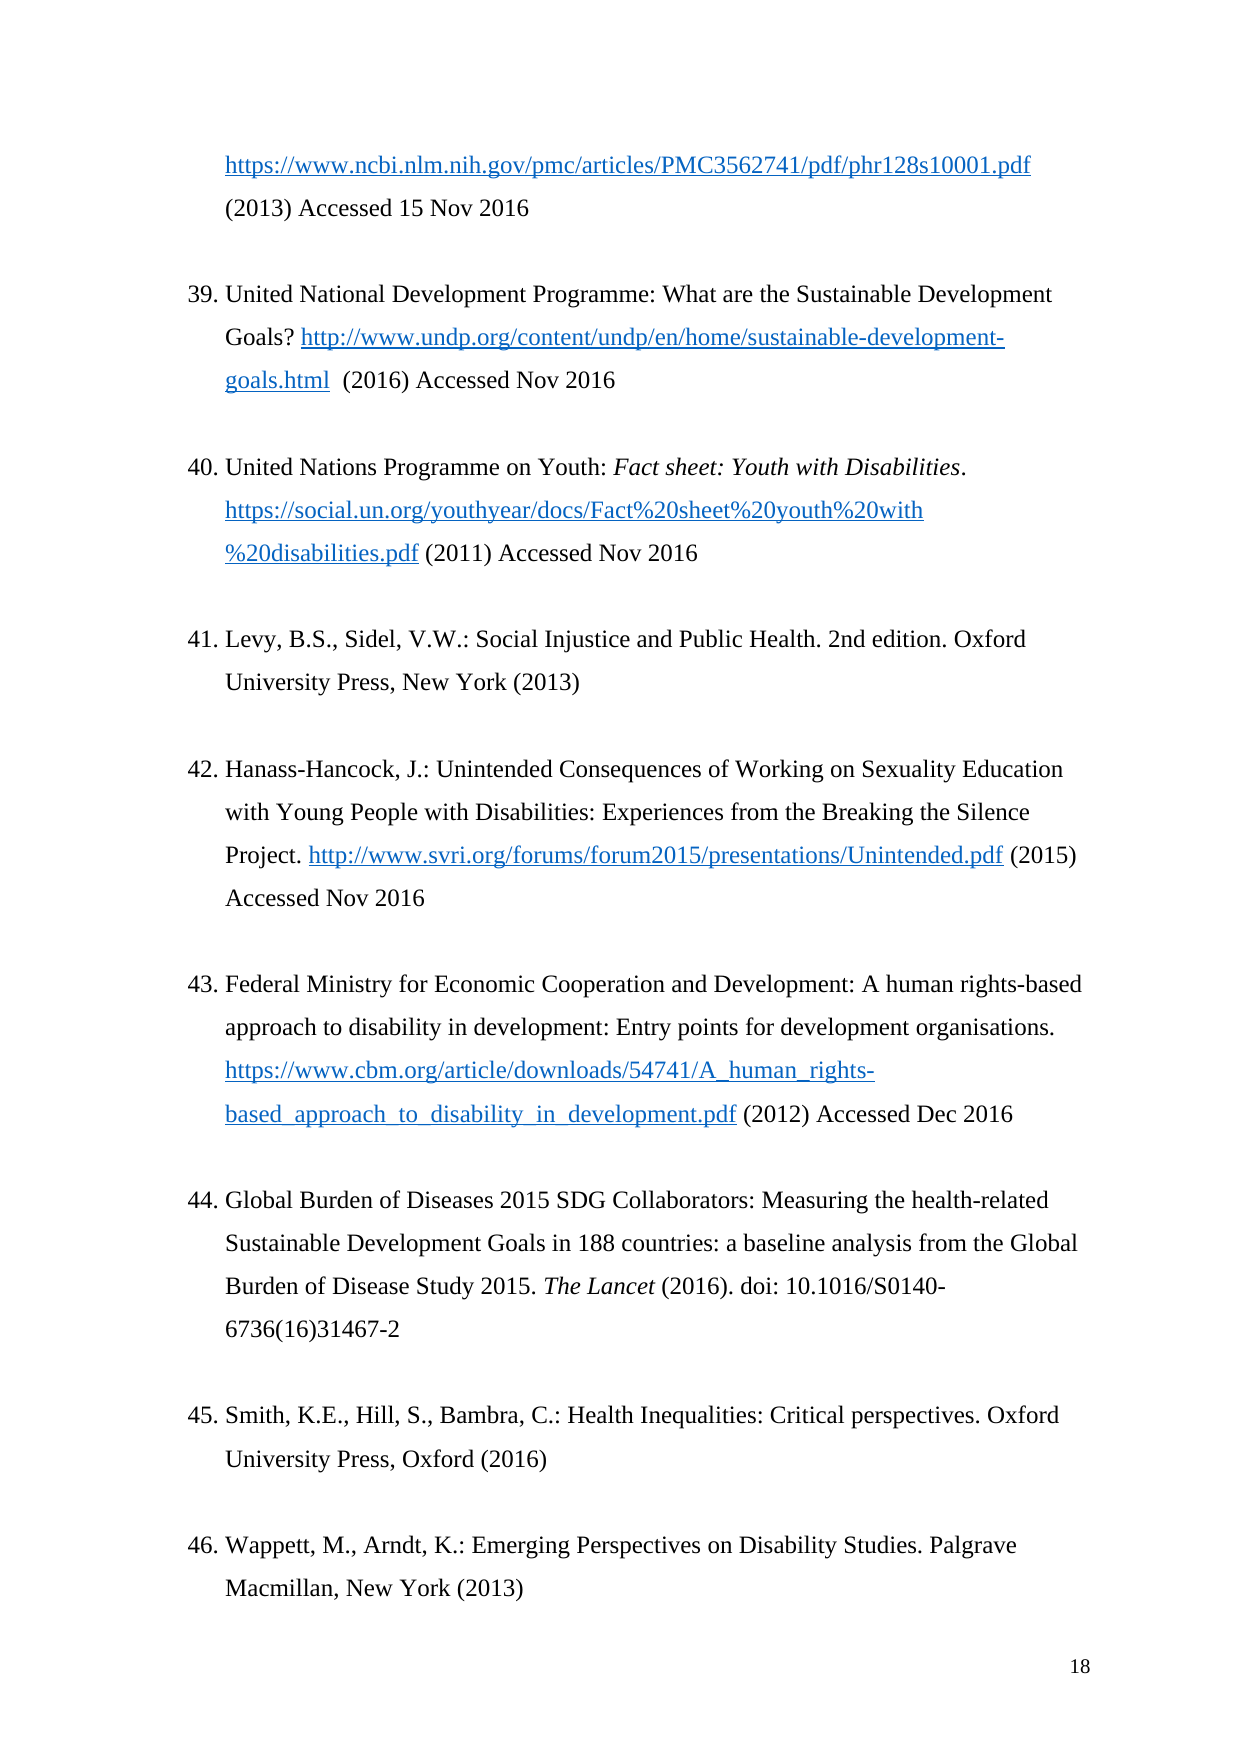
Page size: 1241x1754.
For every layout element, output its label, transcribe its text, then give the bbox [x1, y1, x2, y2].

list Global Burden of Diseases 2015 SDG Collaborators: Measuring the health-related Sustainable Development Goals in 188 countries: a baseline analysis from the Global Burden of Disease Study 2015. The Lancet (2016). doi: 10.1016/S0140-6736(16)31467-2 [187, 1185, 1090, 1343]
list Wappett, M., Arndt, K.: Emerging Perspectives on Disability Studies. Palgrave Macmillan, New York (2013) [187, 1530, 1090, 1602]
list Levy, B.S., Sidel, V.W.: Social Injustice and Public Health. 2nd edition. Oxford University Press, New York (2013) [187, 624, 1090, 696]
list Smith, K.E., Hill, S., Bambra, C.: Health Inequalities: Critical perspectives. Oxford University Press, Oxford (2016) [187, 1401, 1090, 1472]
list United National Development Programme: What are the Sustainable Development Goals? http://www.undp.org/content/undp/en/home/sustainable-development-goals.html (2016) Accessed Nov 2016 [187, 279, 1090, 394]
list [187, 150, 1090, 222]
list Hanass-Hancock, J.: Unintended Consequences of Working on Sexuality Education with Young People with Disabilities: Experiences from the Breaking the Silence Project. http://www.svri.org/forums/forum2015/presentations/Unintended.pdf (2015) Accessed Nov 2016 [187, 754, 1090, 912]
list Federal Ministry for Economic Cooperation and Development: A human rights-based approach to disability in development: Entry points for development organisations. https://www.cbm.org/article/downloads/54741/A_human_rights-based_approach_to_disability_in_development.pdf (2012) Accessed Dec 2016 [187, 969, 1090, 1127]
list United Nations Programme on Youth: Fact sheet: Youth with Disabilities. https://social.un.org/youthyear/docs/Fact%20sheet%20youth%20with%20disabilities.pdf (2011) Accessed Nov 2016 [187, 452, 1090, 567]
